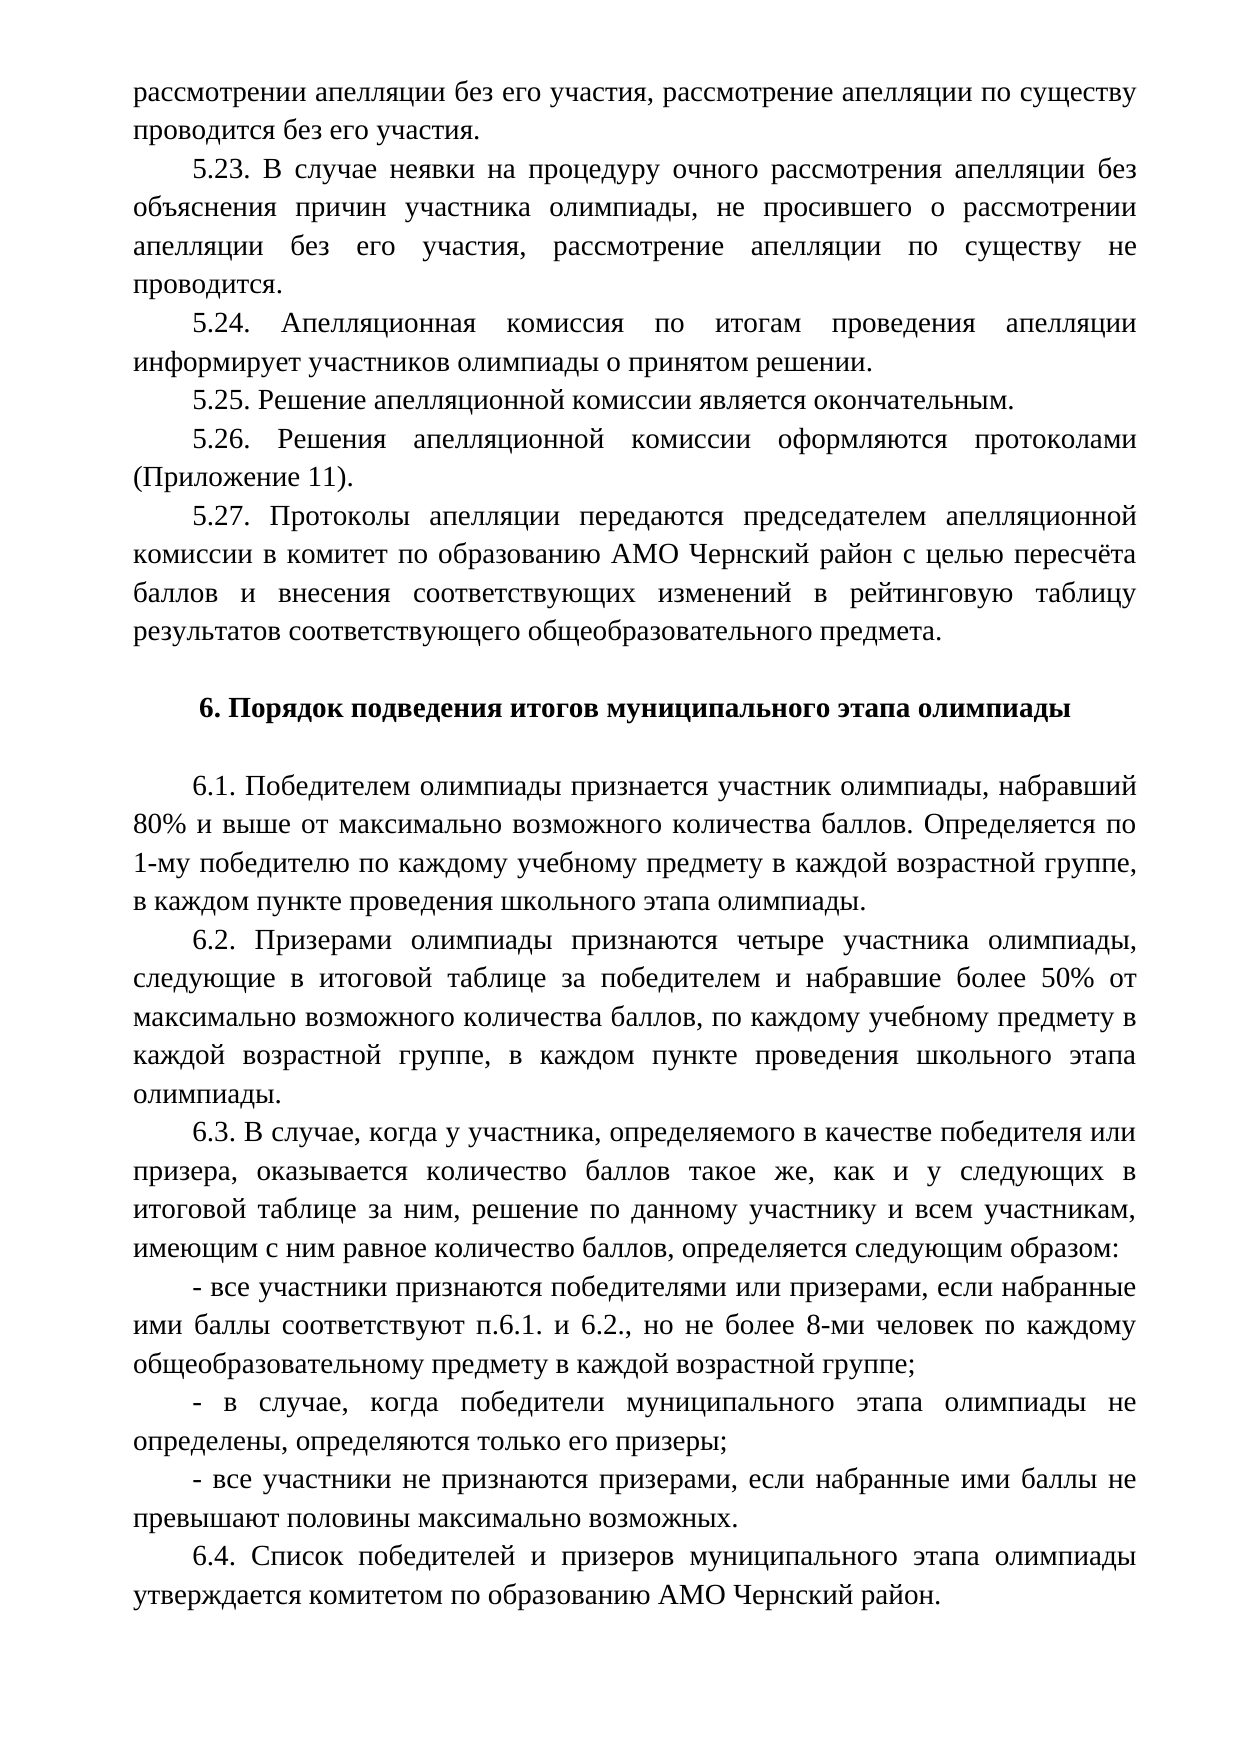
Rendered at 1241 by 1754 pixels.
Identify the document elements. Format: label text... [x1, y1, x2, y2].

text 6.3. В случае, когда у участника, определяемого в качестве победителя или призера, оказывается количество баллов такое же, как и у следующих в итоговой таблице за ним, решение по данному участнику и всем участникам, имеющим с ним равное количество баллов, определяется следующим образом: [133, 1114, 1138, 1264]
text 5.25. Решение апелляционной комиссии является окончательным. [133, 382, 1138, 416]
text 6.4. Список победителей и призеров муниципального этапа олимпиады утверждается комитетом по образованию АМО Чернский район. [133, 1538, 1138, 1611]
text 5.23. В случае неявки на процедуру очного рассмотрения апелляции без объяснения причин участника олимпиады, не просившего о рассмотрении апелляции без его участия, рассмотрение апелляции по существу не проводится. [133, 151, 1138, 300]
text 6.2. Призерами олимпиады признаются четыре участника олимпиады, следующие в итоговой таблице за победителем и набравшие более 50% от максимально возможного количества баллов, по каждому учебному предмету в каждой возрастной группе, в каждом пункте проведения школьного этапа олимпиады. [133, 922, 1138, 1109]
text 5.24. Апелляционная комиссия по итогам проведения апелляции информирует участников олимпиады о принятом решении. [133, 305, 1138, 377]
text 5.26. Решения апелляционной комиссии оформляются протоколами (Приложение 11). [133, 421, 1138, 493]
text 6.1. Победителем олимпиады признается участник олимпиады, набравший 80% и выше от максимально возможного количества баллов. Определяется по 1-му победителю по каждому учебному предмету в каждой возрастной группе, в каждом пункте проведения школьного этапа олимпиады. [133, 768, 1138, 917]
text - в случае, когда победители муниципального этапа олимпиады не определены, определяются только его призеры; [133, 1384, 1138, 1456]
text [133, 74, 1138, 146]
text - все участники не признаются призерами, если набранные ими баллы не превышают половины максимально возможных. [133, 1461, 1138, 1533]
text 5.27. Протоколы апелляции передаются председателем апелляционной комиссии в комитет по образованию АМО Чернский район с целью пересчёта баллов и внесения соответствующих изменений в рейтинговую таблицу результатов соответствующего общеобразовательного предмета. [133, 498, 1138, 647]
text - все участники признаются победителями или призерами, если набранные ими баллы соответствуют п.6.1. и 6.2., но не более 8-ми человек по каждому общеобразовательному предмету в каждой возрастной группе; [133, 1269, 1138, 1379]
text 6. Порядок подведения итогов муниципального этапа олимпиады [133, 691, 1138, 724]
